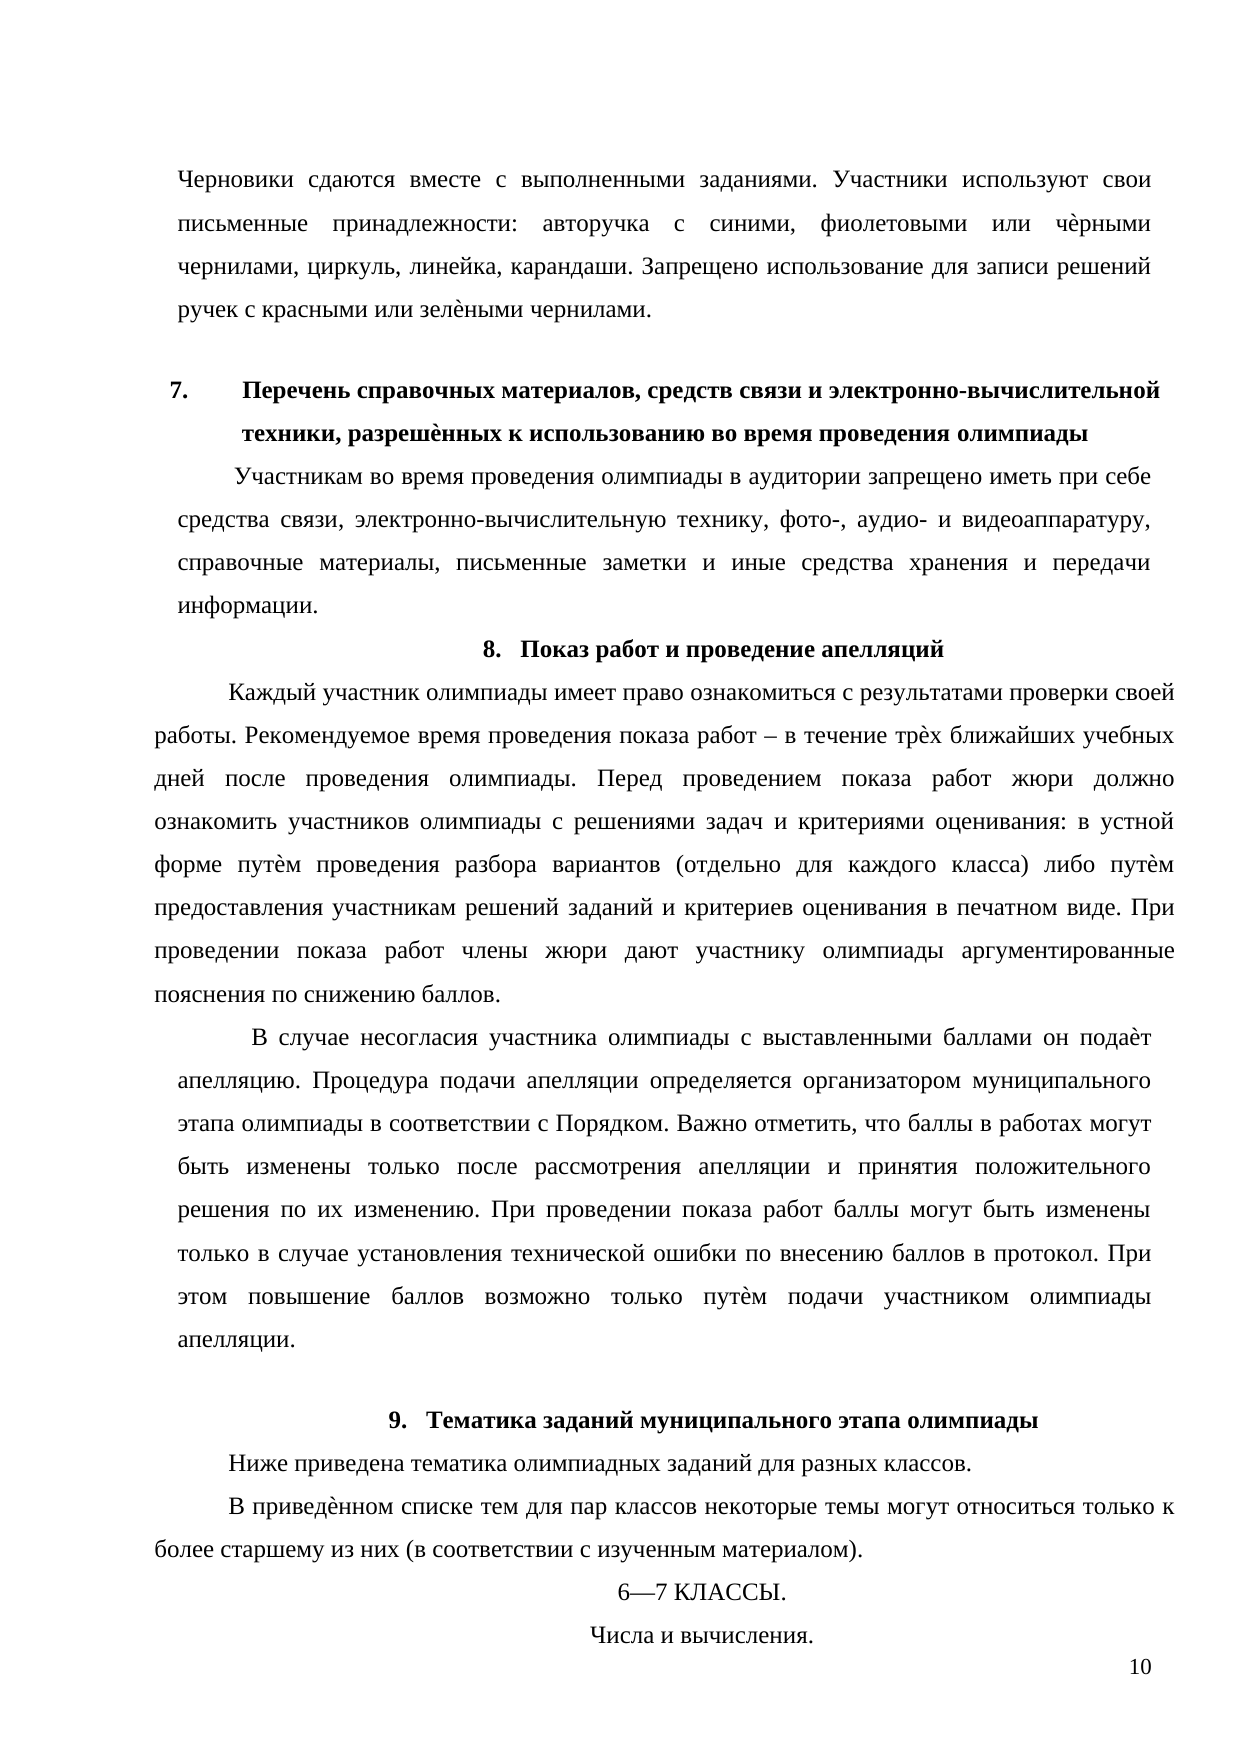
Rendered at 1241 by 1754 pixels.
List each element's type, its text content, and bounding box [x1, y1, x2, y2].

text В приведѐнном списке тем для пар классов некоторые темы могут относиться только к более старшему из них (в соответствии с изученным материалом). [154, 1491, 1176, 1563]
subtitle Показ работ и проведение апелляций [251, 634, 1176, 662]
text Числа и вычисления. [154, 1621, 1176, 1649]
text Ниже приведена тематика олимпиадных заданий для разных классов. [154, 1448, 1176, 1477]
subtitle Тематика заданий муниципального этапа олимпиады [251, 1405, 1176, 1434]
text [177, 164, 1152, 323]
text В случае несогласия участника олимпиады с выставленными баллами он подаѐт апелляцию. Процедура подачи апелляции определяется организатором муниципального этапа олимпиады в соответствии с Порядком. Важно отметить, что баллы в работах могут быть изменены только после рассмотрения апелляции и принятия положительного решения по их изменению. При проведении показа работ баллы могут быть изменены только в случае установления технической ошибки по внесению баллов в протокол. При этом повышение баллов возможно только путѐм подачи участником олимпиады апелляции. [177, 1022, 1152, 1353]
subtitle 6―7 КЛАССЫ. [154, 1577, 1176, 1606]
subtitle Перечень справочных материалов, средств связи и электронно-вычислительной техники, разрешѐнных к использованию во время проведения олимпиады [154, 375, 1176, 447]
text Участникам во время проведения олимпиады в аудитории запрещено иметь при себе средства связи, электронно-вычислительную технику, фото-, аудио- и видеоаппаратуру, справочные материалы, письменные заметки и иные средства хранения и передачи информации. [177, 461, 1152, 619]
text Каждый участник олимпиады имеет право ознакомиться с результатами проверки своей работы. Рекомендуемое время проведения показа работ – в течение трѐх ближайших учебных дней после проведения олимпиады. Перед проведением показа работ жюри должно ознакомить участников олимпиады с решениями задач и критериями оценивания: в устной форме путѐм проведения разбора вариантов (отдельно для каждого класса) либо путѐм предоставления участникам решений заданий и критериев оценивания в печатном виде. При проведении показа работ члены жюри дают участнику олимпиады аргументированные пояснения по снижению баллов. [154, 677, 1176, 1007]
